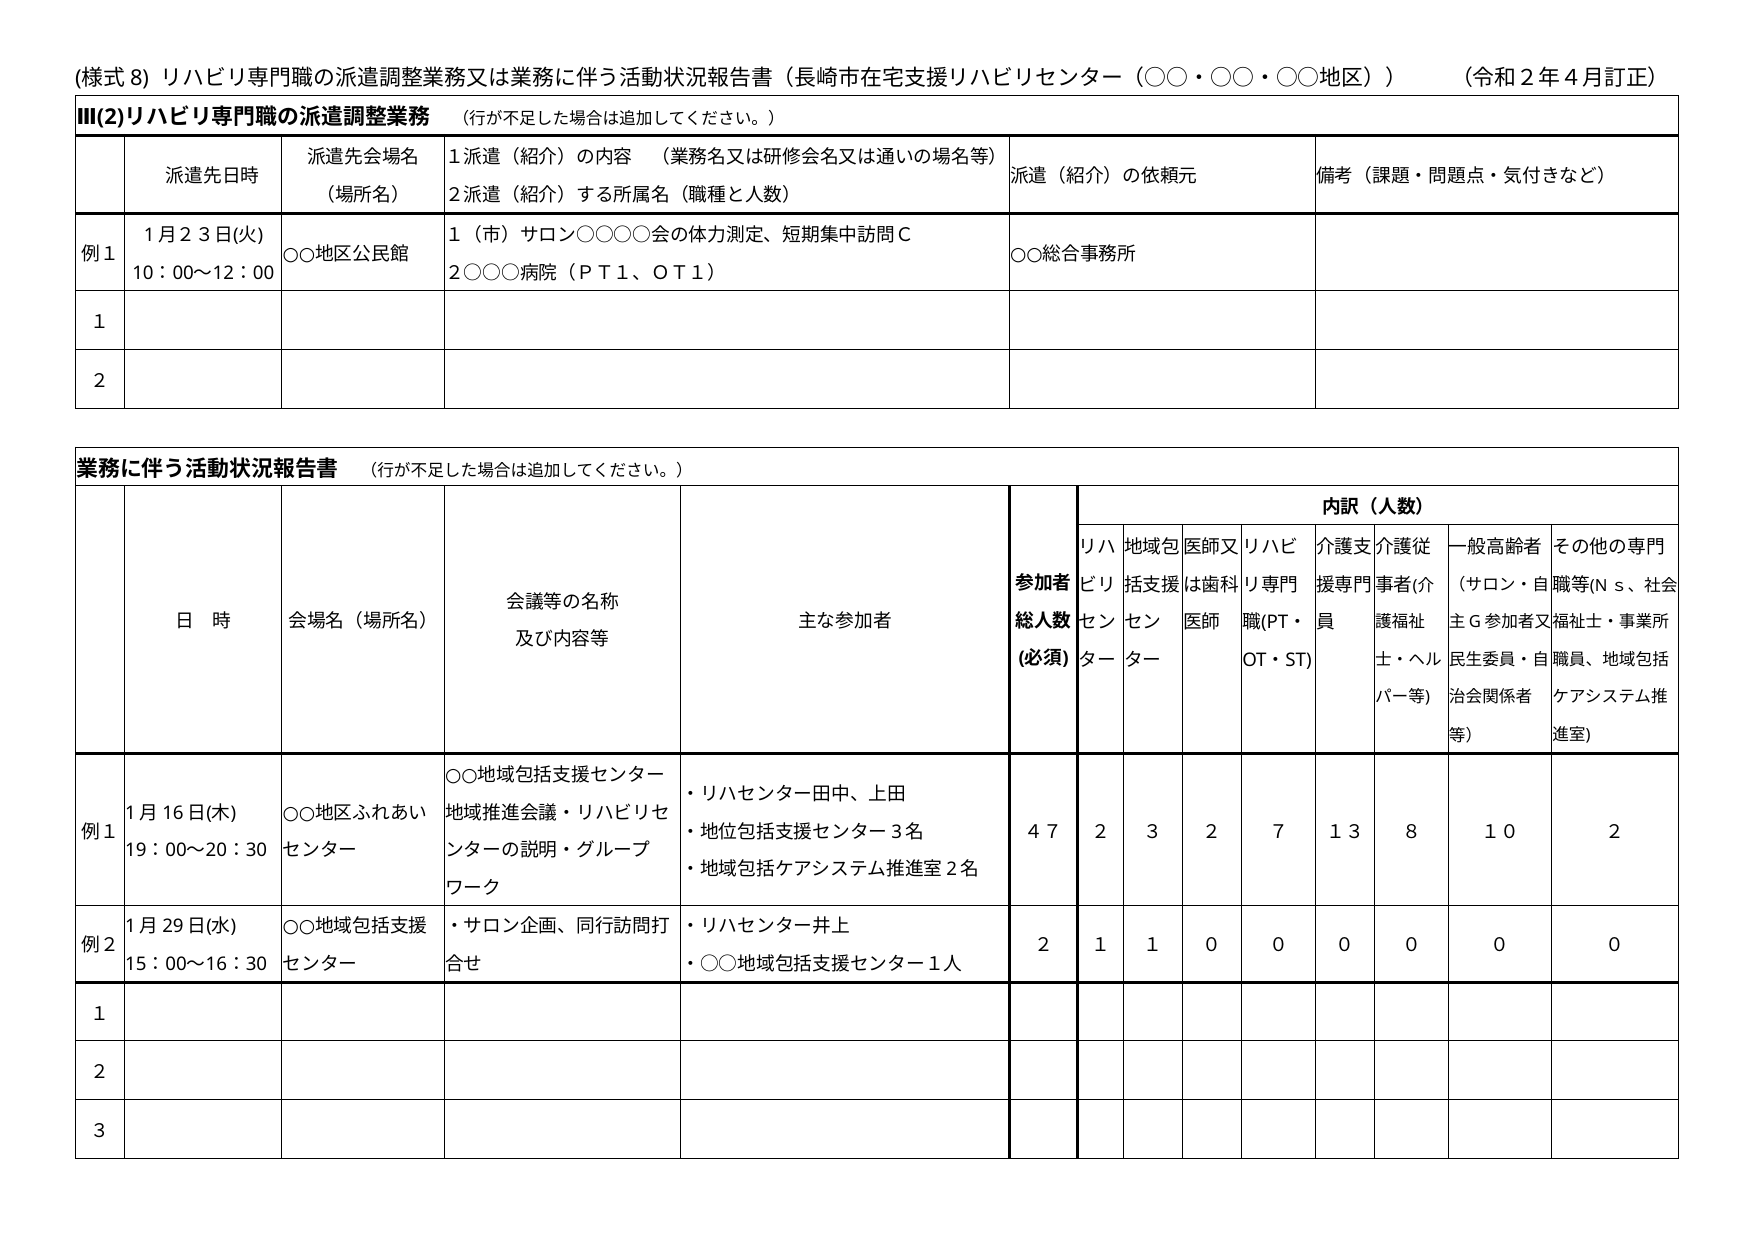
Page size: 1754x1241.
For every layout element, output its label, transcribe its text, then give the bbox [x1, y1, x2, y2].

table_cell １３ [1316, 755, 1374, 905]
table_header Ⅲ(2)リハビリ専門職の派遣調整業務 （行が不足した場合は追加してください。） [76, 96, 1678, 134]
table_cell １０ [1449, 755, 1551, 905]
table_cell ０ [1316, 906, 1374, 981]
table_cell [125, 1041, 281, 1099]
table_cell ２ [76, 350, 124, 408]
table_cell １ [1124, 906, 1182, 981]
table_cell ７ [1242, 755, 1315, 905]
table_cell 1月16日(木) 19：00～20：30 [125, 755, 281, 905]
table_cell [1375, 1100, 1448, 1158]
table_cell [1242, 984, 1315, 1040]
table_cell [125, 291, 281, 349]
table_cell [445, 984, 680, 1040]
table_cell [681, 984, 1008, 1040]
table_cell [1449, 1100, 1551, 1158]
table_header 業務に伴う活動状況報告書 （行が不足した場合は追加してください。） [76, 448, 1678, 485]
table_cell 例２ [76, 906, 124, 981]
table_cell [282, 350, 444, 408]
text (様式8) リハビリ専門職の派遣調整業務又は業務に伴う活動状況報告書（長崎市在宅支援リハビリセンター（○○・○○・○○地区）） （令和２年４月訂正） [75, 58, 1679, 95]
table_cell １（市）サロン○○○○会の体力測定、短期集中訪問Ｃ ２○○○病院（ＰＴ１、ＯＴ１） [445, 215, 1009, 290]
table_cell [125, 984, 281, 1040]
table_cell [1316, 1041, 1374, 1099]
table_cell [1183, 984, 1241, 1040]
table_cell 医師又は歯科医師 [1183, 525, 1241, 752]
table_cell その他の専門職等(Nｓ、社会福祉士・事業所職員、地域包括ケアシステム推進室) [1552, 525, 1678, 752]
table_cell [1552, 984, 1678, 1040]
table_cell [1316, 984, 1374, 1040]
table_cell リハビリセンター [1079, 525, 1123, 752]
table_cell １ [76, 984, 124, 1040]
table_cell ○○地域包括支援センター [282, 906, 444, 981]
table_cell ２ [1079, 755, 1123, 905]
table_cell １ [1079, 906, 1123, 981]
table_cell [1552, 1100, 1678, 1158]
table_cell [1010, 350, 1315, 408]
table_cell [1242, 1100, 1315, 1158]
table_cell 備考（課題・問題点・気付きなど） [1316, 137, 1678, 212]
table_cell ０ [1375, 906, 1448, 981]
table_cell 会議等の名称 及び内容等 [445, 486, 680, 752]
table_cell [76, 486, 124, 752]
table_cell [1079, 1041, 1123, 1099]
table_cell [1449, 984, 1551, 1040]
table_cell 派遣先会場名 （場所名） [282, 137, 444, 212]
table_cell [282, 984, 444, 1040]
table_cell 派遣先日時 [125, 137, 281, 212]
table_cell ２ [76, 1041, 124, 1099]
table_cell 主な参加者 [681, 486, 1008, 752]
table_cell ・サロン企画、同行訪問打合せ [445, 906, 680, 981]
table_cell [1183, 1041, 1241, 1099]
table_cell [1011, 1100, 1076, 1158]
table_cell ２ [1552, 755, 1678, 905]
table_cell [681, 1100, 1008, 1158]
table_cell [282, 291, 444, 349]
table_cell ３ [76, 1100, 124, 1158]
table_cell [445, 1041, 680, 1099]
table_cell [681, 1041, 1008, 1099]
table_cell [1124, 984, 1182, 1040]
table_cell [445, 291, 1009, 349]
table_cell [1316, 350, 1678, 408]
table_cell 1月29日(水) 15：00～16：30 [125, 906, 281, 981]
table_cell [1011, 1041, 1076, 1099]
table_cell [1316, 215, 1678, 290]
table_cell ・リハセンター田中、上田 ・地位包括支援センター3名 ・地域包括ケアシステム推進室2名 [681, 755, 1008, 905]
table_cell ○○地区ふれあいセンター [282, 755, 444, 905]
table_cell [1552, 1041, 1678, 1099]
table_cell ０ [1183, 906, 1241, 981]
table_cell ０ [1242, 906, 1315, 981]
table_cell ０ [1552, 906, 1678, 981]
table_cell 介護支援専門員 [1316, 525, 1374, 752]
table_cell [1010, 291, 1315, 349]
table_cell ○○地域包括支援センター地域推進会議・リハビリセンターの説明・グループワーク [445, 755, 680, 905]
table_cell ４７ [1011, 755, 1076, 905]
table_cell [1124, 1041, 1182, 1099]
table_cell [282, 1100, 444, 1158]
table_cell [1316, 1100, 1374, 1158]
table_cell 地域包括支援センター [1124, 525, 1182, 752]
table_cell ○○地区公民館 [282, 215, 444, 290]
table_cell [1449, 1041, 1551, 1099]
table_cell [1011, 984, 1076, 1040]
table_cell リハビリ専門職(PT・OT・ST) [1242, 525, 1315, 752]
table_cell 1月２３日(火) 10：00～12：00 [125, 215, 281, 290]
table_cell [125, 350, 281, 408]
table_cell [76, 137, 124, 212]
table_cell ０ [1449, 906, 1551, 981]
table_cell 会場名（場所名） [282, 486, 444, 752]
table_cell ○○総合事務所 [1010, 215, 1315, 290]
table_cell ２ [1011, 906, 1076, 981]
table_cell [1375, 984, 1448, 1040]
table_cell 内訳（人数） [1079, 486, 1678, 524]
table_cell ３ [1124, 755, 1182, 905]
table_cell １ [76, 291, 124, 349]
table_cell [1183, 1100, 1241, 1158]
table_cell 派遣（紹介）の依頼元 [1010, 137, 1315, 212]
table_cell 例１ [76, 755, 124, 905]
table_cell [445, 1100, 680, 1158]
table_cell 参加者 総人数 (必須) [1011, 486, 1076, 752]
table_cell [1079, 1100, 1123, 1158]
table_cell [445, 350, 1009, 408]
table_cell [1124, 1100, 1182, 1158]
table_cell 例１ [76, 215, 124, 290]
table_cell 日 時 [125, 486, 281, 752]
table_cell [1079, 984, 1123, 1040]
table_cell [282, 1041, 444, 1099]
table_cell 介護従事者(介護福祉士・ヘルパー等) [1375, 525, 1448, 752]
table_cell ・リハセンター井上 ・○○地域包括支援センター１人 [681, 906, 1008, 981]
table_cell ８ [1375, 755, 1448, 905]
table_cell ２ [1183, 755, 1241, 905]
table_cell 一般高齢者（サロン・自主G参加者又民生委員・自治会関係者等） [1449, 525, 1551, 752]
table_cell [1242, 1041, 1315, 1099]
table_cell [1375, 1041, 1448, 1099]
table_cell １派遣（紹介）の内容 （業務名又は研修会名又は通いの場名等） ２派遣（紹介）する所属名（職種と人数） [445, 137, 1009, 212]
table_cell [1316, 291, 1678, 349]
table_cell [125, 1100, 281, 1158]
